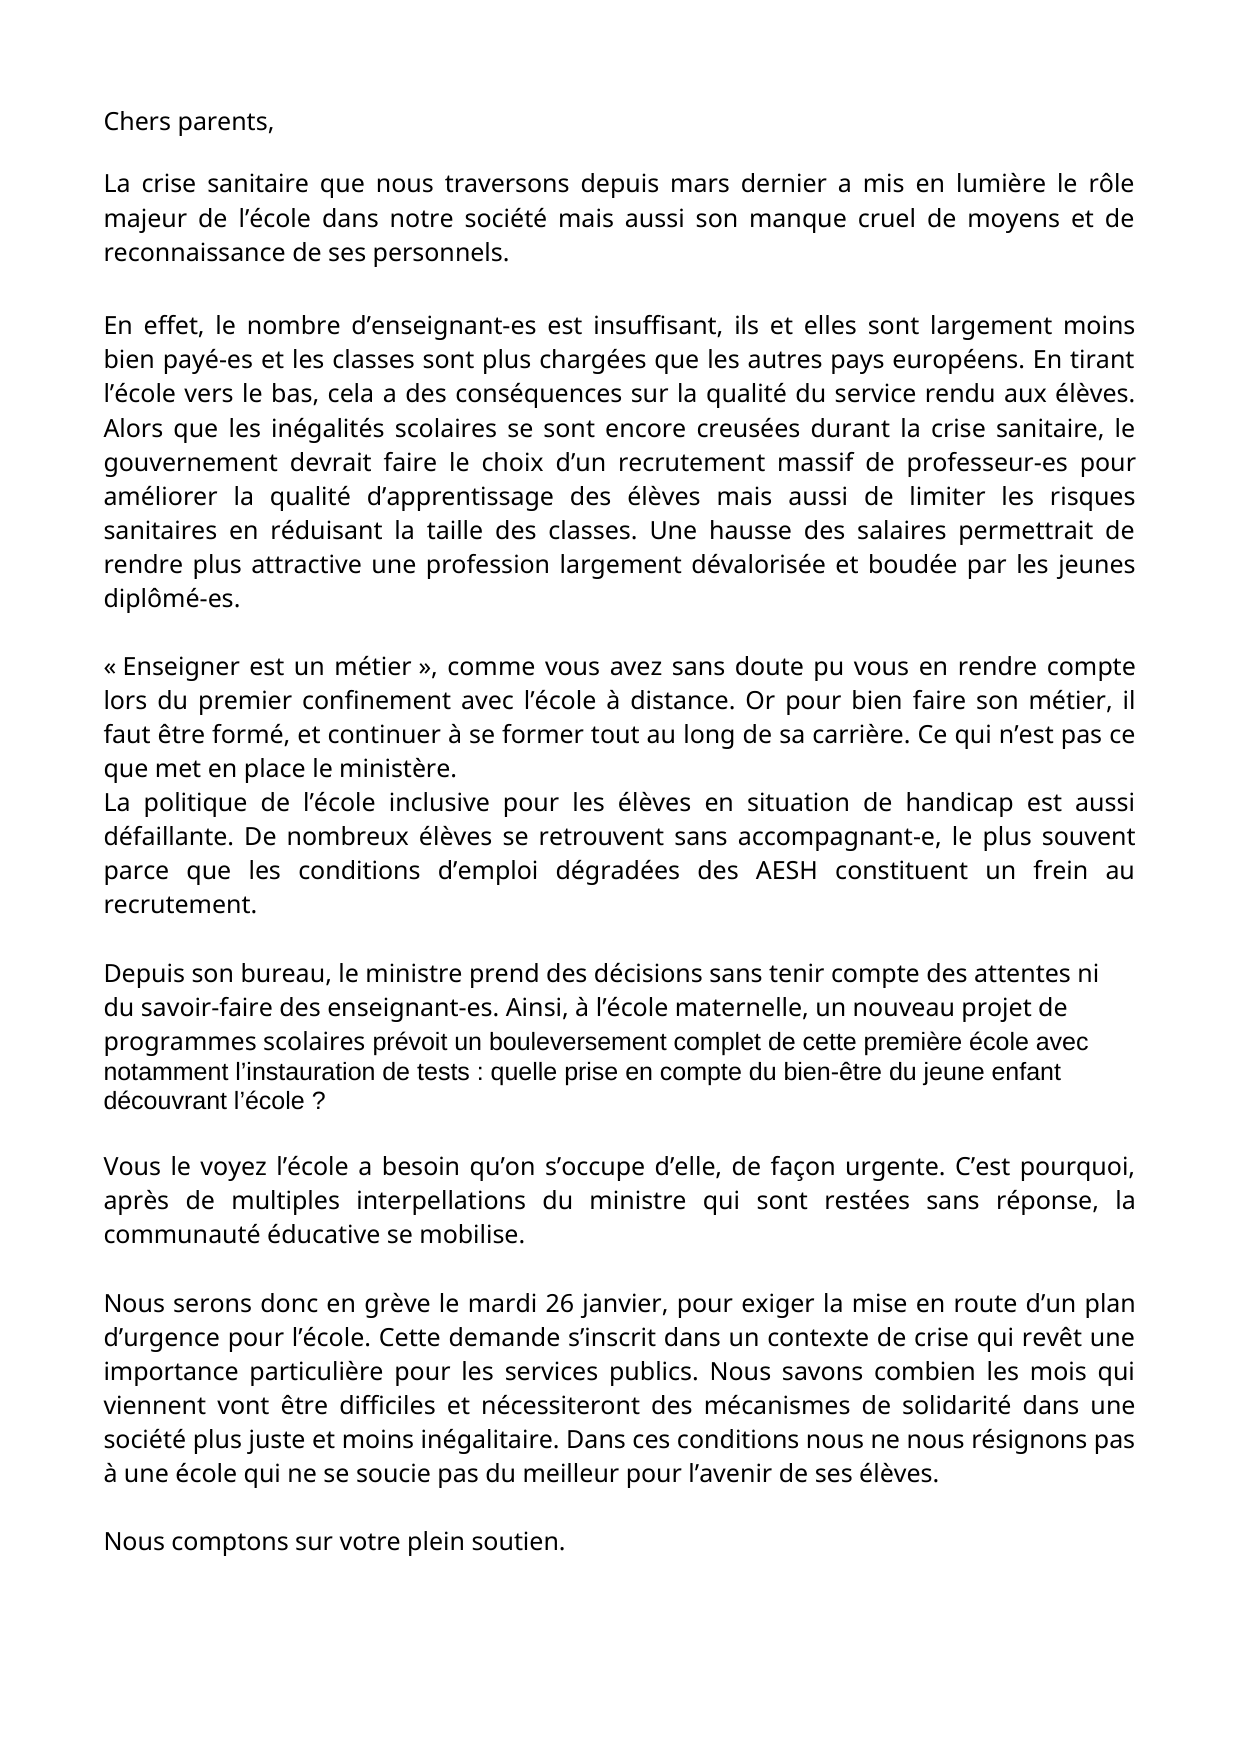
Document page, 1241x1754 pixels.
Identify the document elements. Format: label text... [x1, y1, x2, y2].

text Nous comptons sur votre plein soutien. [103, 1524, 1137, 1558]
text « Enseigner est un métier », comme vous avez sans doute pu vous en rendre compte lors du premier confinement avec l’école à distance. Or pour bien faire son métier, il faut être formé, et continuer à se former tout au long de sa carrière. Ce qui n’est pas ce que met en place le ministère. [103, 649, 1137, 785]
text En effet, le nombre d’enseignant-es est insuffisant, ils et elles sont largement moins bien payé-es et les classes sont plus chargées que les autres pays européens. En tirant l’école vers le bas, cela a des conséquences sur la qualité du service rendu aux élèves. Alors que les inégalités scolaires se sont encore creusées durant la crise sanitaire, le gouvernement devrait faire le choix d’un recrutement massif de professeur-es pour améliorer la qualité d’apprentissage des élèves mais aussi de limiter les risques sanitaires en réduisant la taille des classes. Une hausse des salaires permettrait de rendre plus attractive une profession largement dévalorisée et boudée par les jeunes diplômé-es. [103, 308, 1137, 614]
text Depuis son bureau, le ministre prend des décisions sans tenir compte des attentes ni du savoir-faire des enseignant-es. Ainsi, à l’école maternelle, un nouveau projet de programmes scolaires prévoit un bouleversement complet de cette première école avec notamment l’instauration de tests : quelle prise en compte du bien-être du jeune enfant découvrant l’école ? [103, 955, 1137, 1115]
text Vous le voyez l’école a besoin qu’on s’occupe d’elle, de façon urgente. C’est pourquoi, après de multiples interpellations du ministre qui sont restées sans réponse, la communauté éducative se mobilise. [103, 1149, 1137, 1251]
text Chers parents, [103, 103, 1137, 137]
text Nous serons donc en grève le mardi 26 janvier, pour exiger la mise en route d’un plan d’urgence pour l’école. Cette demande s’inscrit dans un contexte de crise qui revêt une importance particulière pour les services publics. Nous savons combien les mois qui viennent vont être difficiles et nécessiteront des mécanismes de solidarité dans une société plus juste et moins inégalitaire. Dans ces conditions nous ne nous résignons pas à une école qui ne se soucie pas du meilleur pour l’avenir de ses élèves. [103, 1285, 1137, 1489]
text La crise sanitaire que nous traversons depuis mars dernier a mis en lumière le rôle majeur de l’école dans notre société mais aussi son manque cruel de moyens et de reconnaissance de ses personnels. [103, 166, 1137, 268]
text La politique de l’école inclusive pour les élèves en situation de handicap est aussi défaillante. De nombreux élèves se retrouvent sans accompagnant-e, le plus souvent parce que les conditions d’emploi dégradées des AESH constituent un frein au recrutement. [103, 785, 1137, 921]
